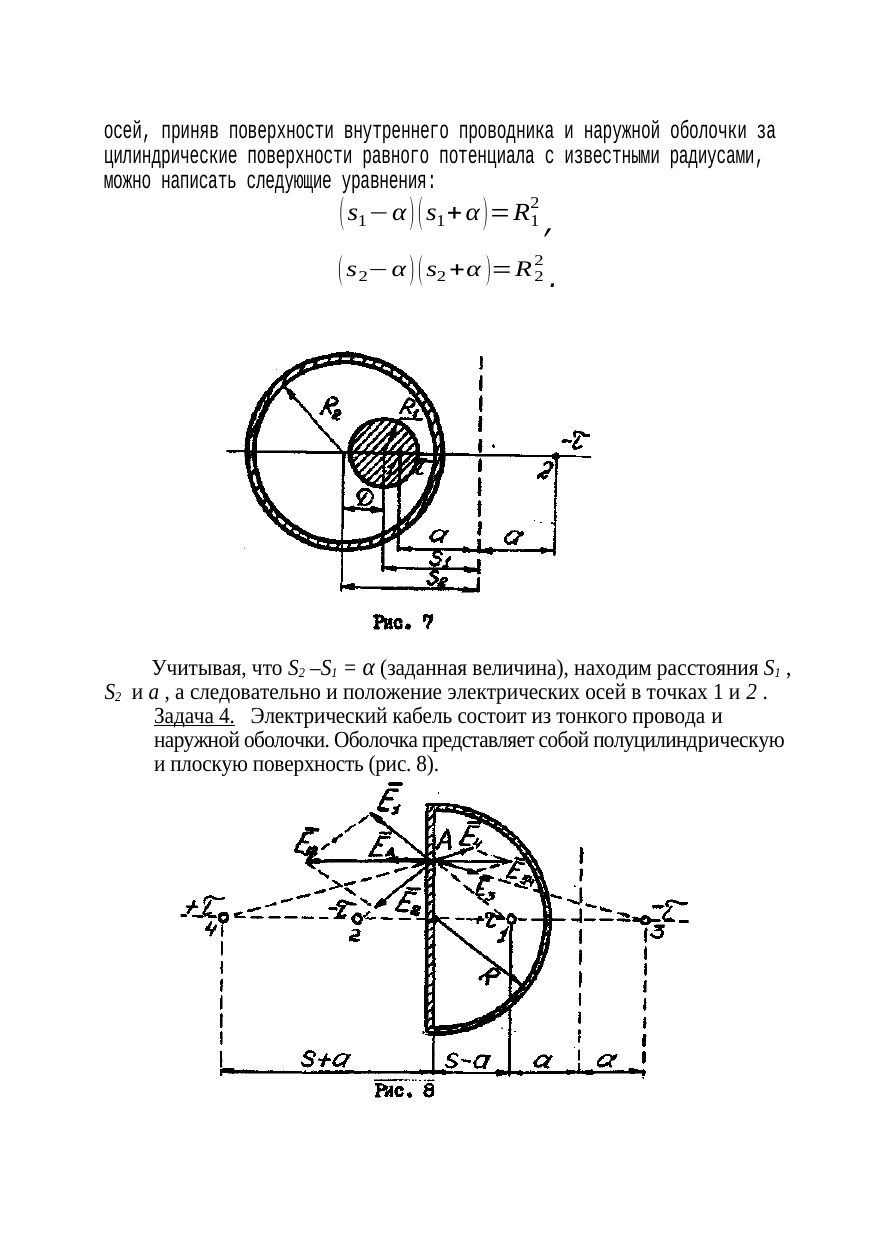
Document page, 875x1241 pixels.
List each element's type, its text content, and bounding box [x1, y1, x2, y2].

text , [103, 194, 797, 240]
text Учитывая, что S2 –S1 = α (заданная величина), находим расстояния S1 , S2 и а , а следовательно и положение электрических осей в точках 1 и 2 . [104, 657, 797, 704]
picture [180, 782, 689, 1098]
text Задача 4. Электрический кабель состоит из тонкого провода и наружной оболочки. Оболочка представляет собой полуцилиндрическую и плоскую поверхность (рис. 8). [154, 704, 797, 776]
picture [226, 351, 592, 630]
text . [103, 252, 797, 295]
text осей, приняв поверхности внутреннего проводника и наружной оболочки за цилиндрические поверхности равного потенциала с известными радиусами, можно написать следующие уравнения: [103, 118, 797, 194]
